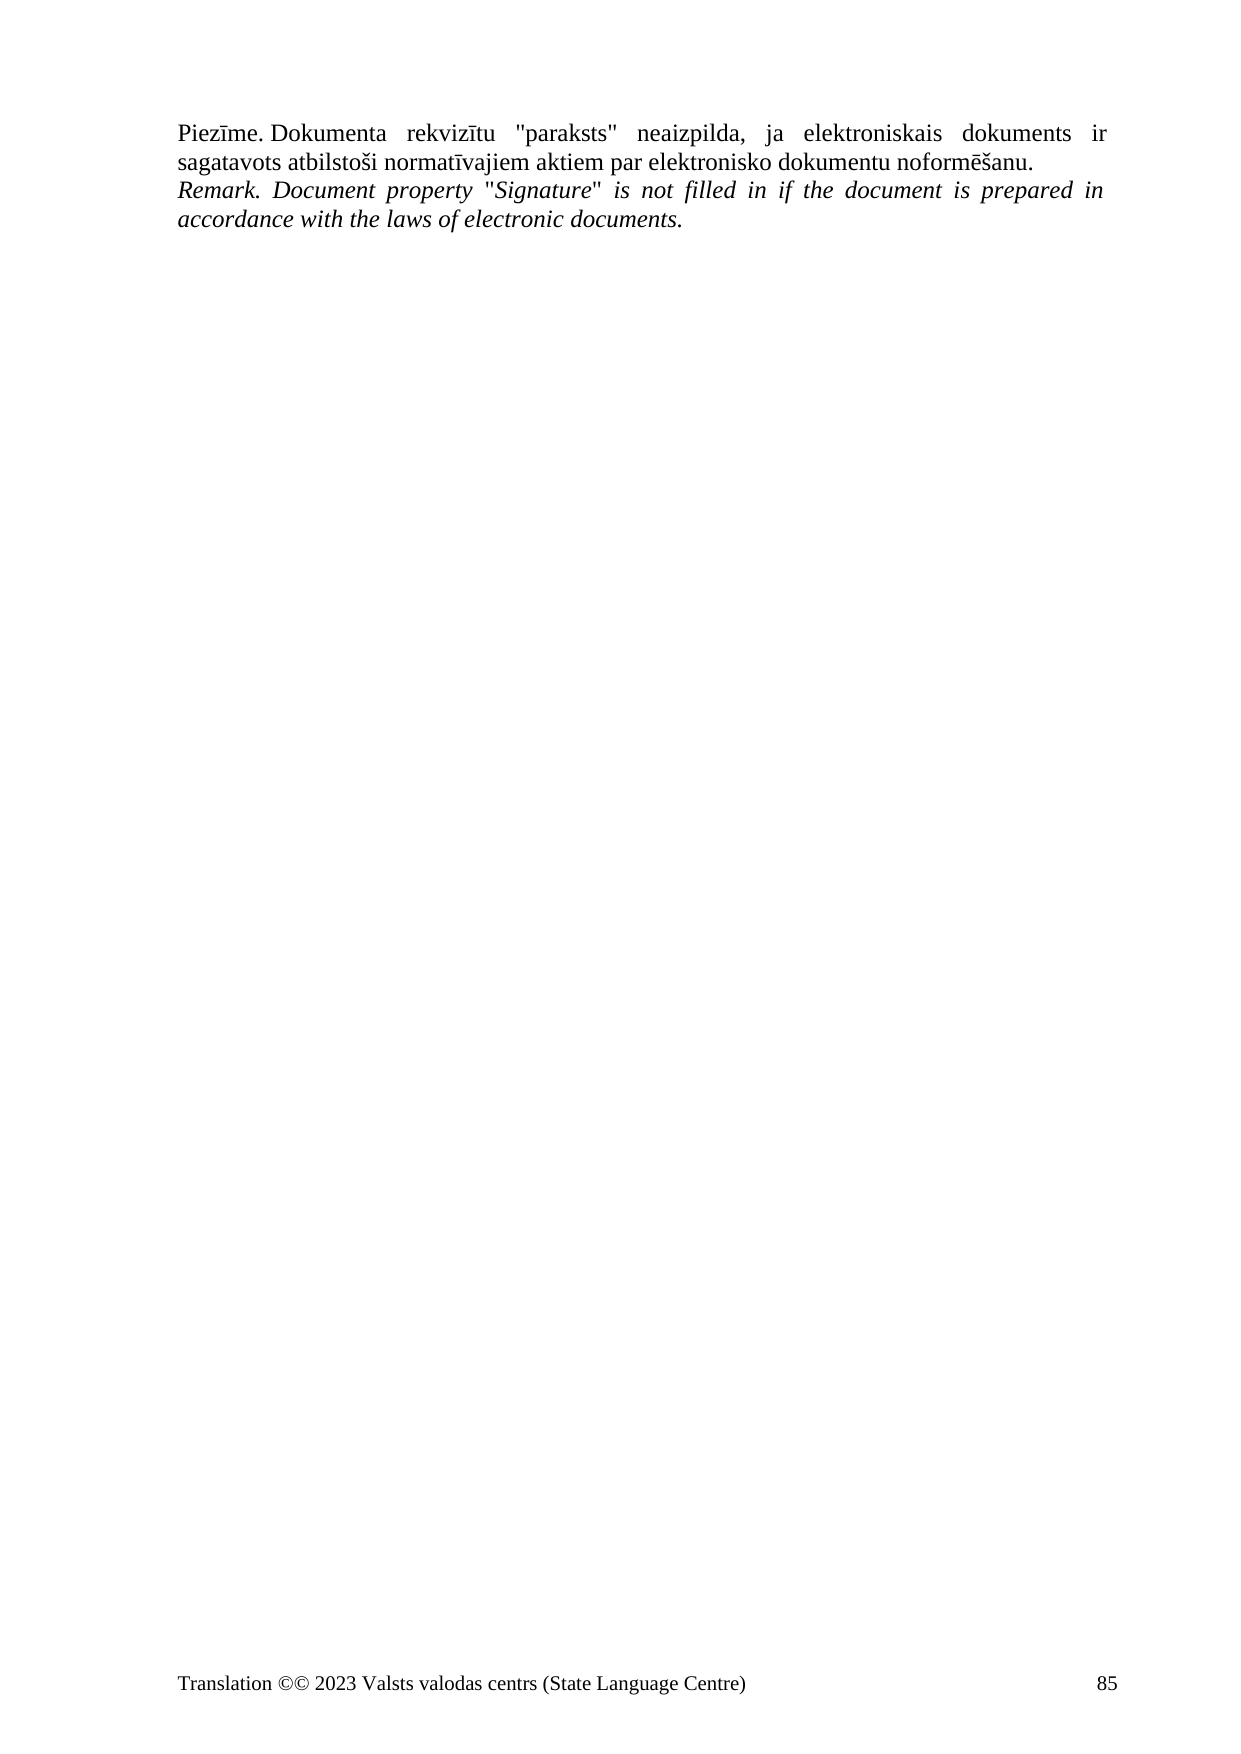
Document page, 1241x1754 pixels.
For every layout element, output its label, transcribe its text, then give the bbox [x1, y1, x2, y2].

text Remark. Document property "Signature" is not filled in if the document is prepared in accordance with the laws of electronic documents. [177, 176, 1107, 233]
text Piezīme. Dokumenta rekvizītu "paraksts" neaizpilda, ja elektroniskais dokuments ir sagatavots atbilstoši normatīvajiem aktiem par elektronisko dokumentu noformēšanu. [177, 118, 1107, 176]
